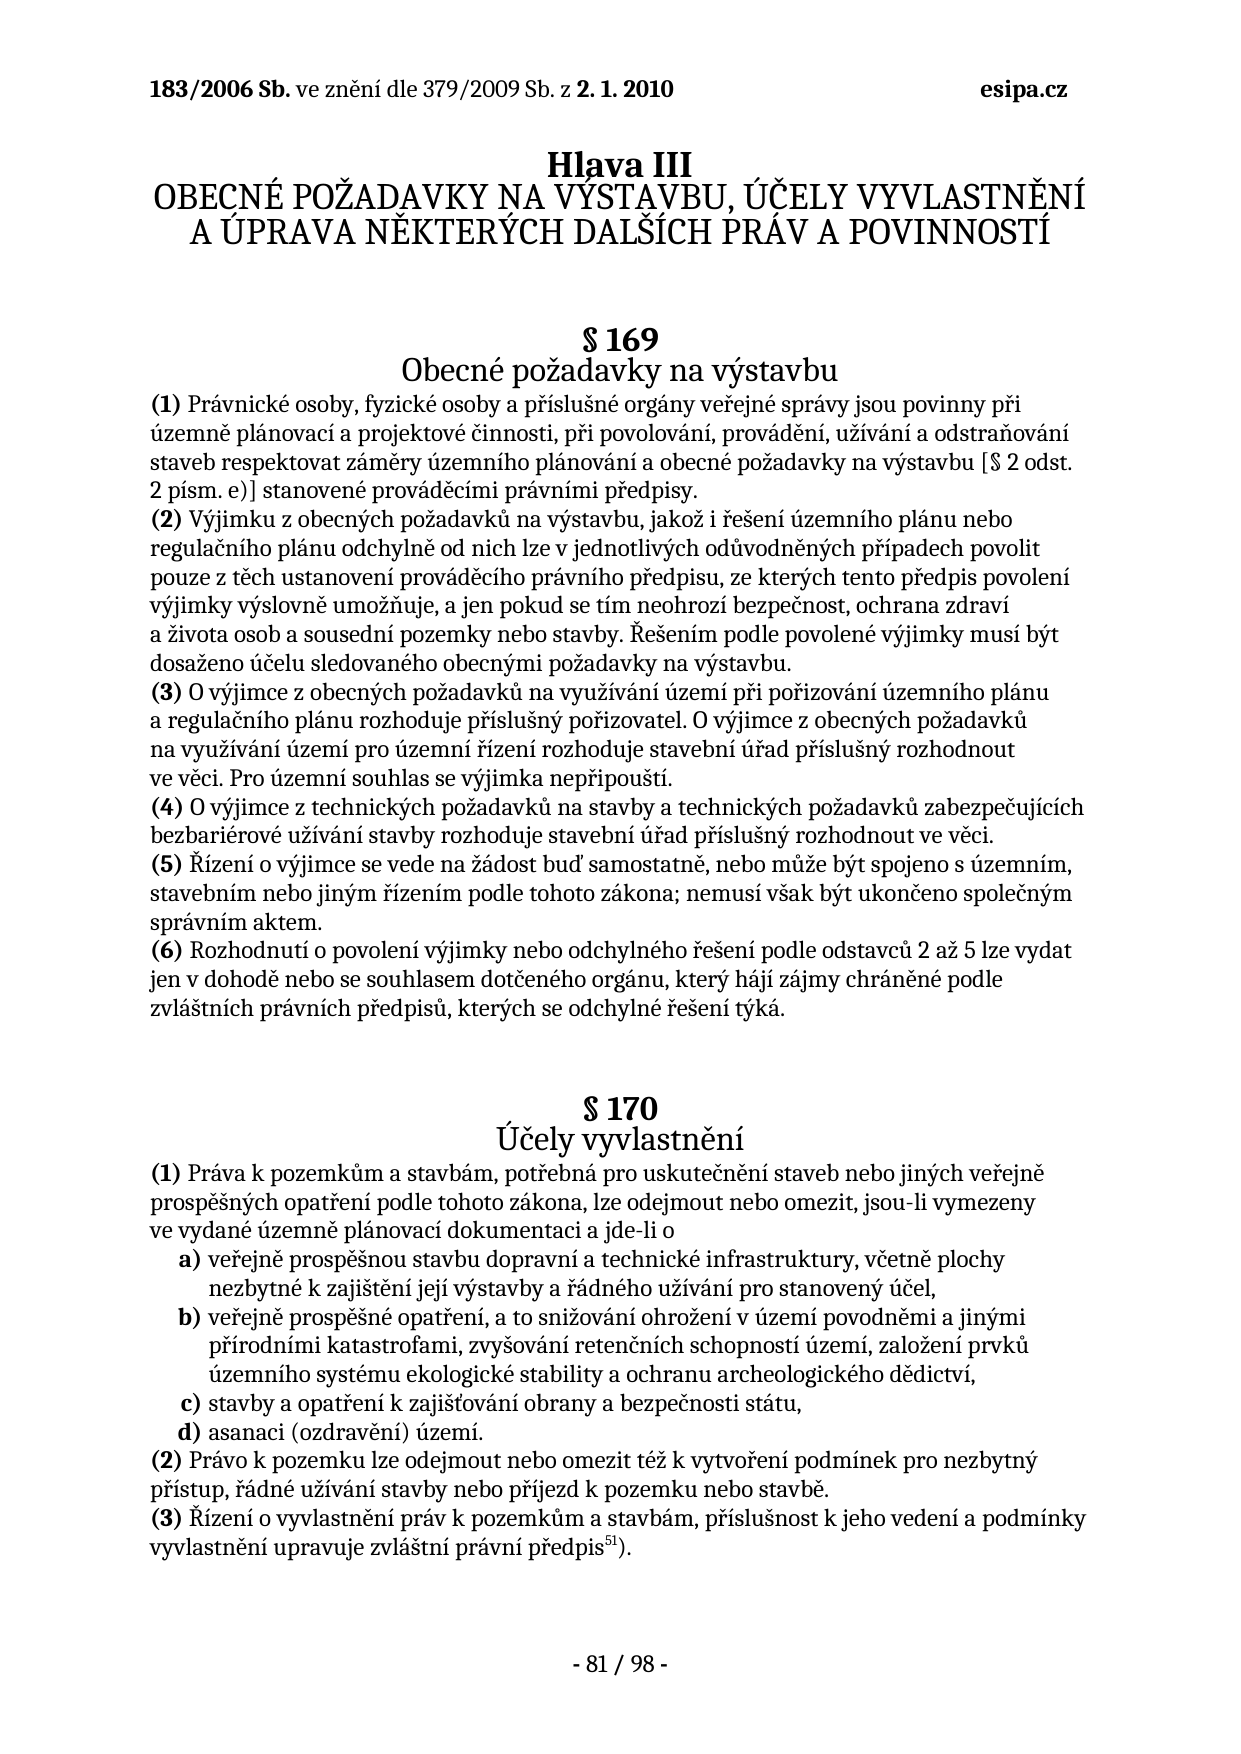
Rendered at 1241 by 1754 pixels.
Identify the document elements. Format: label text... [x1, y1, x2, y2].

text (6) Rozhodnutí o povolení výjimky nebo odchylného řešení podle odstavců 2 až 5 lze vydat jen v dohodě nebo se souhlasem dotčeného orgánu, který hájí zájmy chráněné podle zvláštních právních předpisů, kterých se odchylné řešení týká. [150, 936, 1090, 1022]
text d) asanaci (ozdravění) území. [150, 1417, 1090, 1446]
text b) veřejně prospěšné opatření, a to snižování ohrožení v území povodněmi a jinými přírodními katastrofami, zvyšování retenčních schopností území, založení prvků územního systému ekologické stability a ochranu archeologického dědictví, [150, 1302, 1090, 1389]
subtitle § 170 -Účely vyvlastnění [150, 1095, 1090, 1159]
text (5) Řízení o výjimce se vede na žádost buď samostatně, nebo může být spojeno s územním, stavebním nebo jiným řízením podle tohoto zákona; nemusí však být ukončeno společným správním aktem. [150, 850, 1090, 936]
subtitle § 169 -Obecné požadavky na výstavbu [150, 327, 1090, 390]
text (1) Práva k pozemkům a stavbám, potřebná pro uskutečnění staveb nebo jiných veřejně prospěšných opatření podle tohoto zákona, lze odejmout nebo omezit, jsou-li vymezeny ve vydané územně plánovací dokumentaci a jde-li o [150, 1159, 1090, 1245]
text (1) Právnické osoby, fyzické osoby a příslušné orgány veřejné správy jsou povinny při územně plánovací a projektové činnosti, při povolování, provádění, užívání a odstraňování staveb respektovat záměry územního plánování a obecné požadavky na výstavbu [§ 2 odst. 2 písm. e)] stanovené prováděcími právními předpisy. [150, 390, 1090, 505]
subtitle Hlava III -Obecné požadavky na výstavbu, účely vyvlastnění a úprava některých dalších práv a povinností [150, 150, 1090, 254]
text (3) Řízení o vyvlastnění práv k pozemkům a stavbám, příslušnost k jeho vedení a podmínky vyvlastnění upravuje zvláštní právní předpis51). [150, 1504, 1090, 1561]
text (4) O výjimce z technických požadavků na stavby a technických požadavků zabezpečujících bezbariérové užívání stavby rozhoduje stavební úřad příslušný rozhodnout ve věci. [150, 792, 1090, 850]
text c) stavby a opatření k zajišťování obrany a bezpečnosti státu, [150, 1389, 1090, 1417]
text (2) Výjimku z obecných požadavků na výstavbu, jakož i řešení územního plánu nebo regulačního plánu odchylně od nich lze v jednotlivých odůvodněných případech povolit pouze z těch ustanovení prováděcího právního předpisu, ze kterých tento předpis povolení výjimky výslovně umožňuje, a jen pokud se tím neohrozí bezpečnost, ochrana zdraví a života osob a sousední pozemky nebo stavby. Řešením podle povolené výjimky musí být dosaženo účelu sledovaného obecnými požadavky na výstavbu. [150, 505, 1090, 677]
text (2) Právo k pozemku lze odejmout nebo omezit též k vytvoření podmínek pro nezbytný přístup, řádné užívání stavby nebo příjezd k pozemku nebo stavbě. [150, 1446, 1090, 1504]
text a) veřejně prospěšnou stavbu dopravní a technické infrastruktury, včetně plochy nezbytné k zajištění její výstavby a řádného užívání pro stanovený účel, [150, 1245, 1090, 1302]
text (3) O výjimce z obecných požadavků na využívání území při pořizování územního plánu a regulačního plánu rozhoduje příslušný pořizovatel. O výjimce z obecných požadavků na využívání území pro územní řízení rozhoduje stavební úřad příslušný rozhodnout ve věci. Pro územní souhlas se výjimka nepřipouští. [150, 677, 1090, 792]
